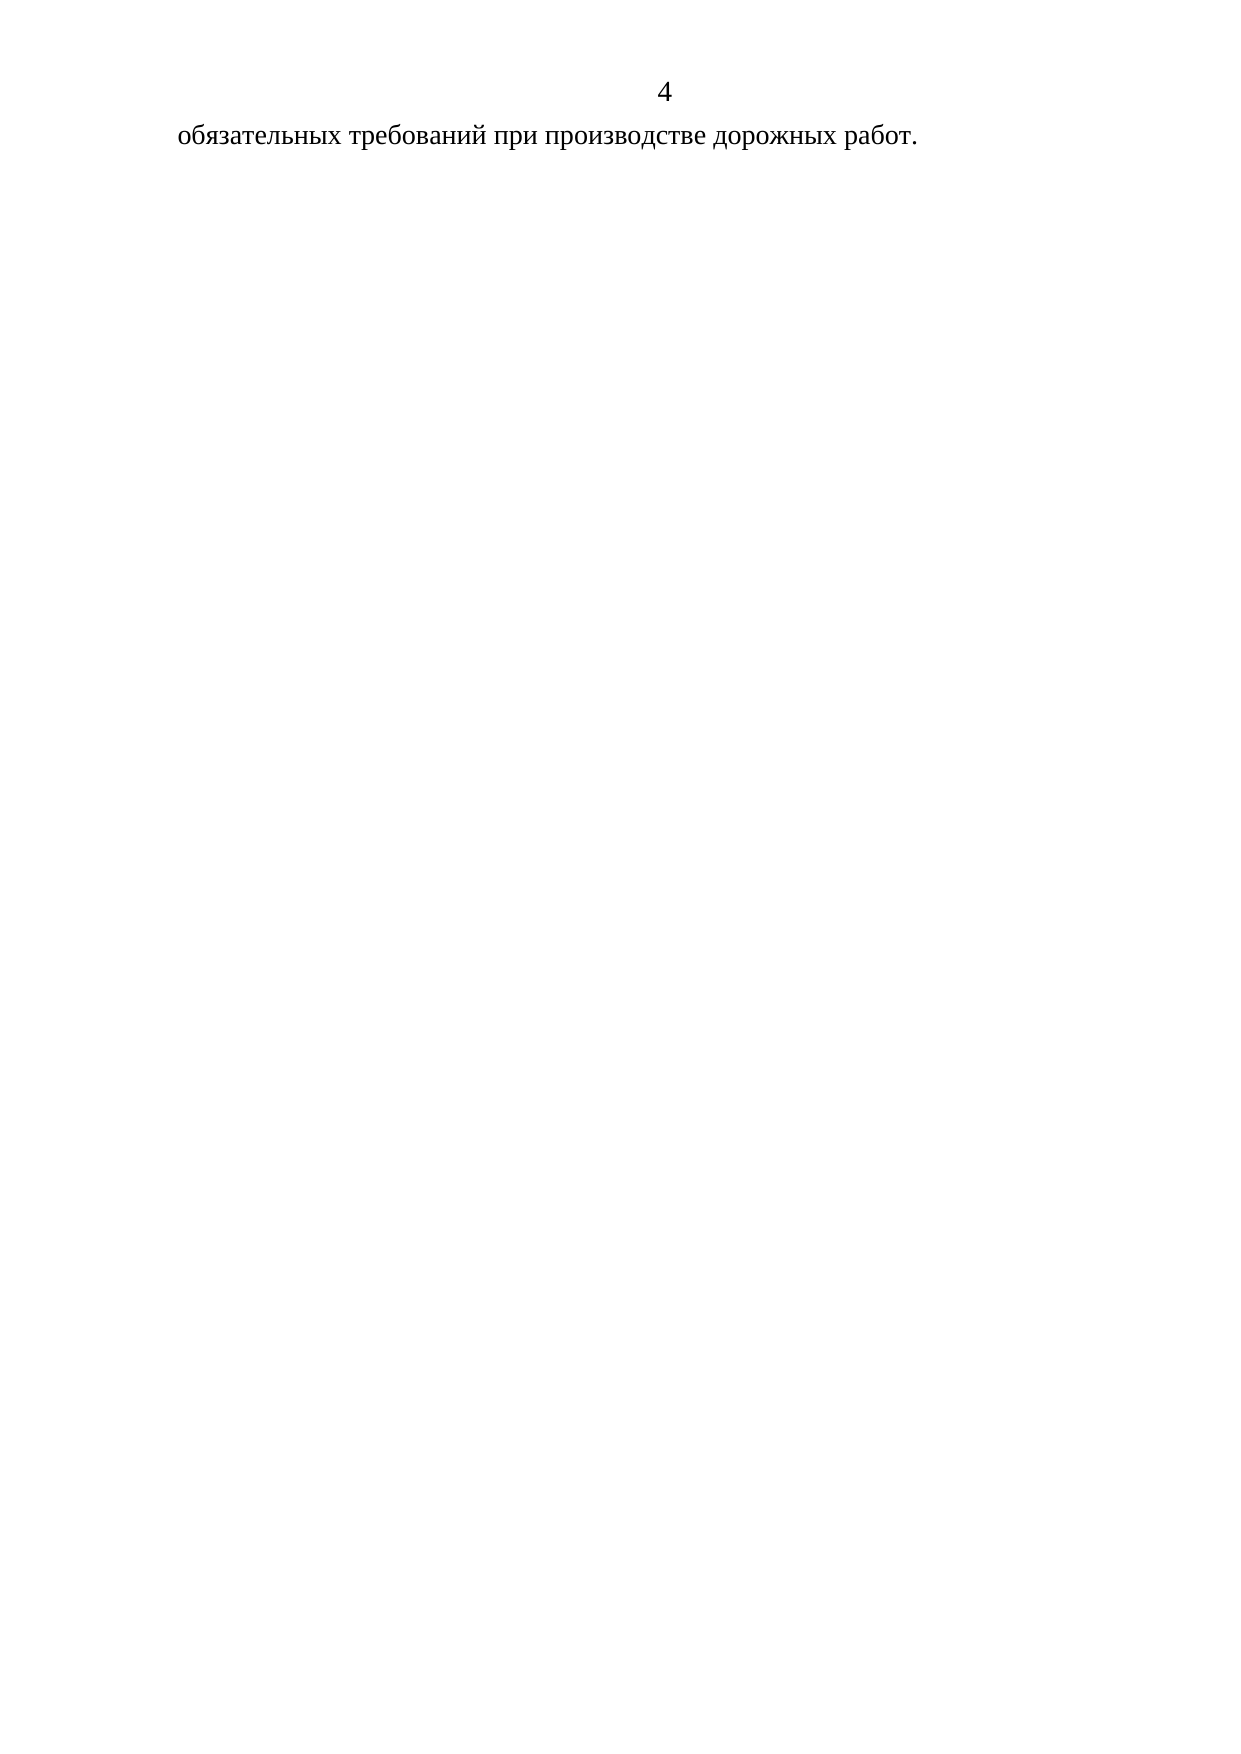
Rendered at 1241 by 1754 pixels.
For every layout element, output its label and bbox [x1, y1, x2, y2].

text [177, 118, 1152, 151]
